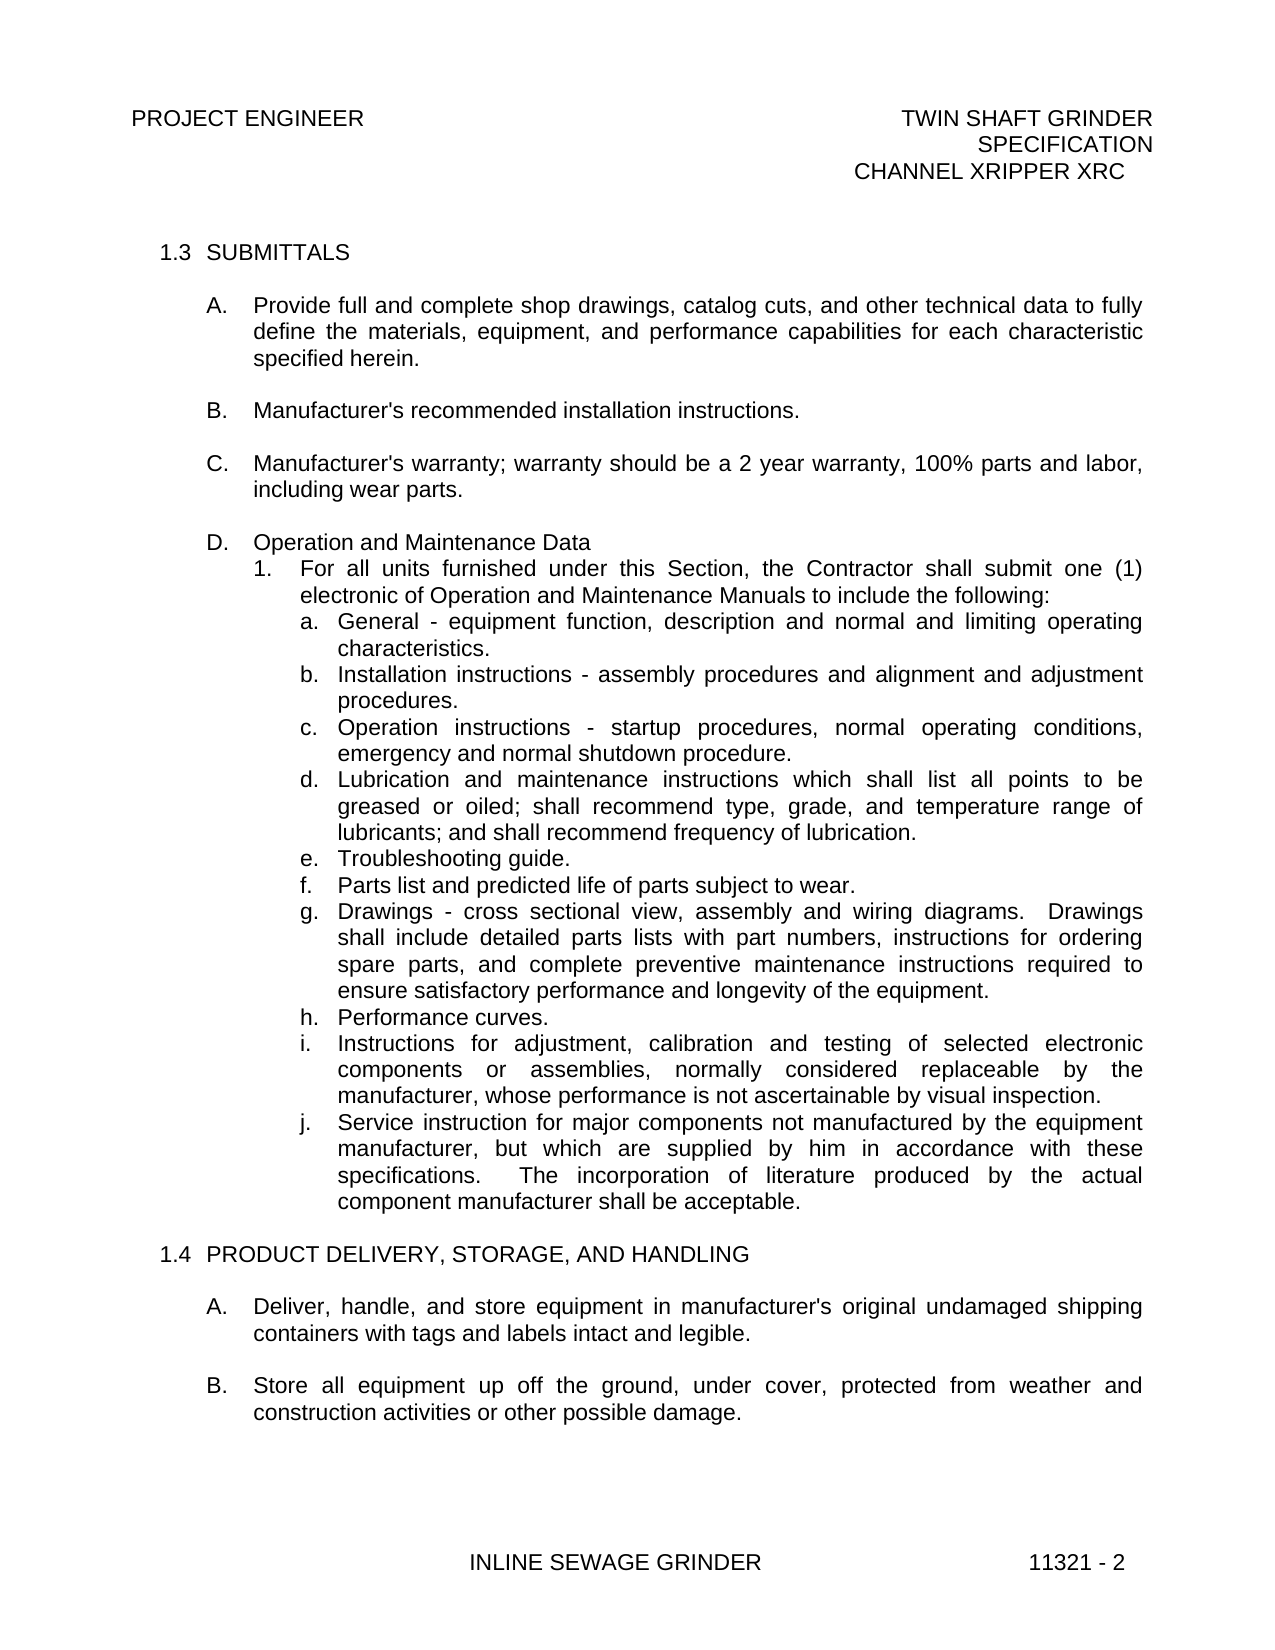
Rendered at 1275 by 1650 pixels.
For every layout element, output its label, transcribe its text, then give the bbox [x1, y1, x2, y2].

list Performance curves. [300, 1003, 1144, 1030]
list General - equipment function, description and normal and limiting operating characteristics. [300, 608, 1144, 661]
list Installation instructions - assembly procedures and alignment and adjustment procedures. [300, 661, 1144, 713]
list Service instruction for major components not manufactured by the equipment manufacturer, but which are supplied by him in accordance with these specifications. The incorporation of literature produced by the actual component manufacturer shall be acceptable. [300, 1109, 1144, 1214]
list Store all equipment up off the ground, under cover, protected from weather and construction activities or other possible damage. [206, 1372, 1144, 1425]
list Operation instructions - startup procedures, normal operating conditions, emergency and normal shutdown procedure. [300, 713, 1144, 766]
list Provide full and complete shop drawings, catalog cuts, and other technical data to fully define the materials, equipment, and performance capabilities for each characteristic specified herein. [206, 292, 1144, 371]
list Manufacturer's warranty; warranty should be a 2 year warranty, 100% parts and labor, including wear parts. [206, 450, 1144, 503]
list PRODUCT DELIVERY, STORAGE, AND HANDLING [159, 1241, 1144, 1267]
list SUBMITTALS [159, 239, 1144, 266]
list For all units furnished under this Section, the Contractor shall submit one (1) electronic of Operation and Maintenance Manuals to include the following: [253, 555, 1144, 608]
list Drawings - cross sectional view, assembly and wiring diagrams. Drawings shall include detailed parts lists with part numbers, instructions for ordering spare parts, and complete preventive maintenance instructions required to ensure satisfactory performance and longevity of the equipment. [300, 898, 1144, 1003]
list Deliver, handle, and store equipment in manufacturer's original undamaged shipping containers with tags and labels intact and legible. [206, 1293, 1144, 1346]
list Operation and Maintenance Data [206, 529, 1144, 555]
list Lubrication and maintenance instructions which shall list all points to be greased or oiled; shall recommend type, grade, and temperature range of lubricants; and shall recommend frequency of lubrication. [300, 766, 1144, 845]
list Parts list and predicted life of parts subject to wear. [300, 872, 1144, 898]
list Instructions for adjustment, calibration and testing of selected electronic components or assemblies, normally considered replaceable by the manufacturer, whose performance is not ascertainable by visual inspection. [300, 1030, 1144, 1109]
list Troubleshooting guide. [300, 845, 1144, 872]
list Manufacturer's recommended installation instructions. [206, 397, 1144, 424]
